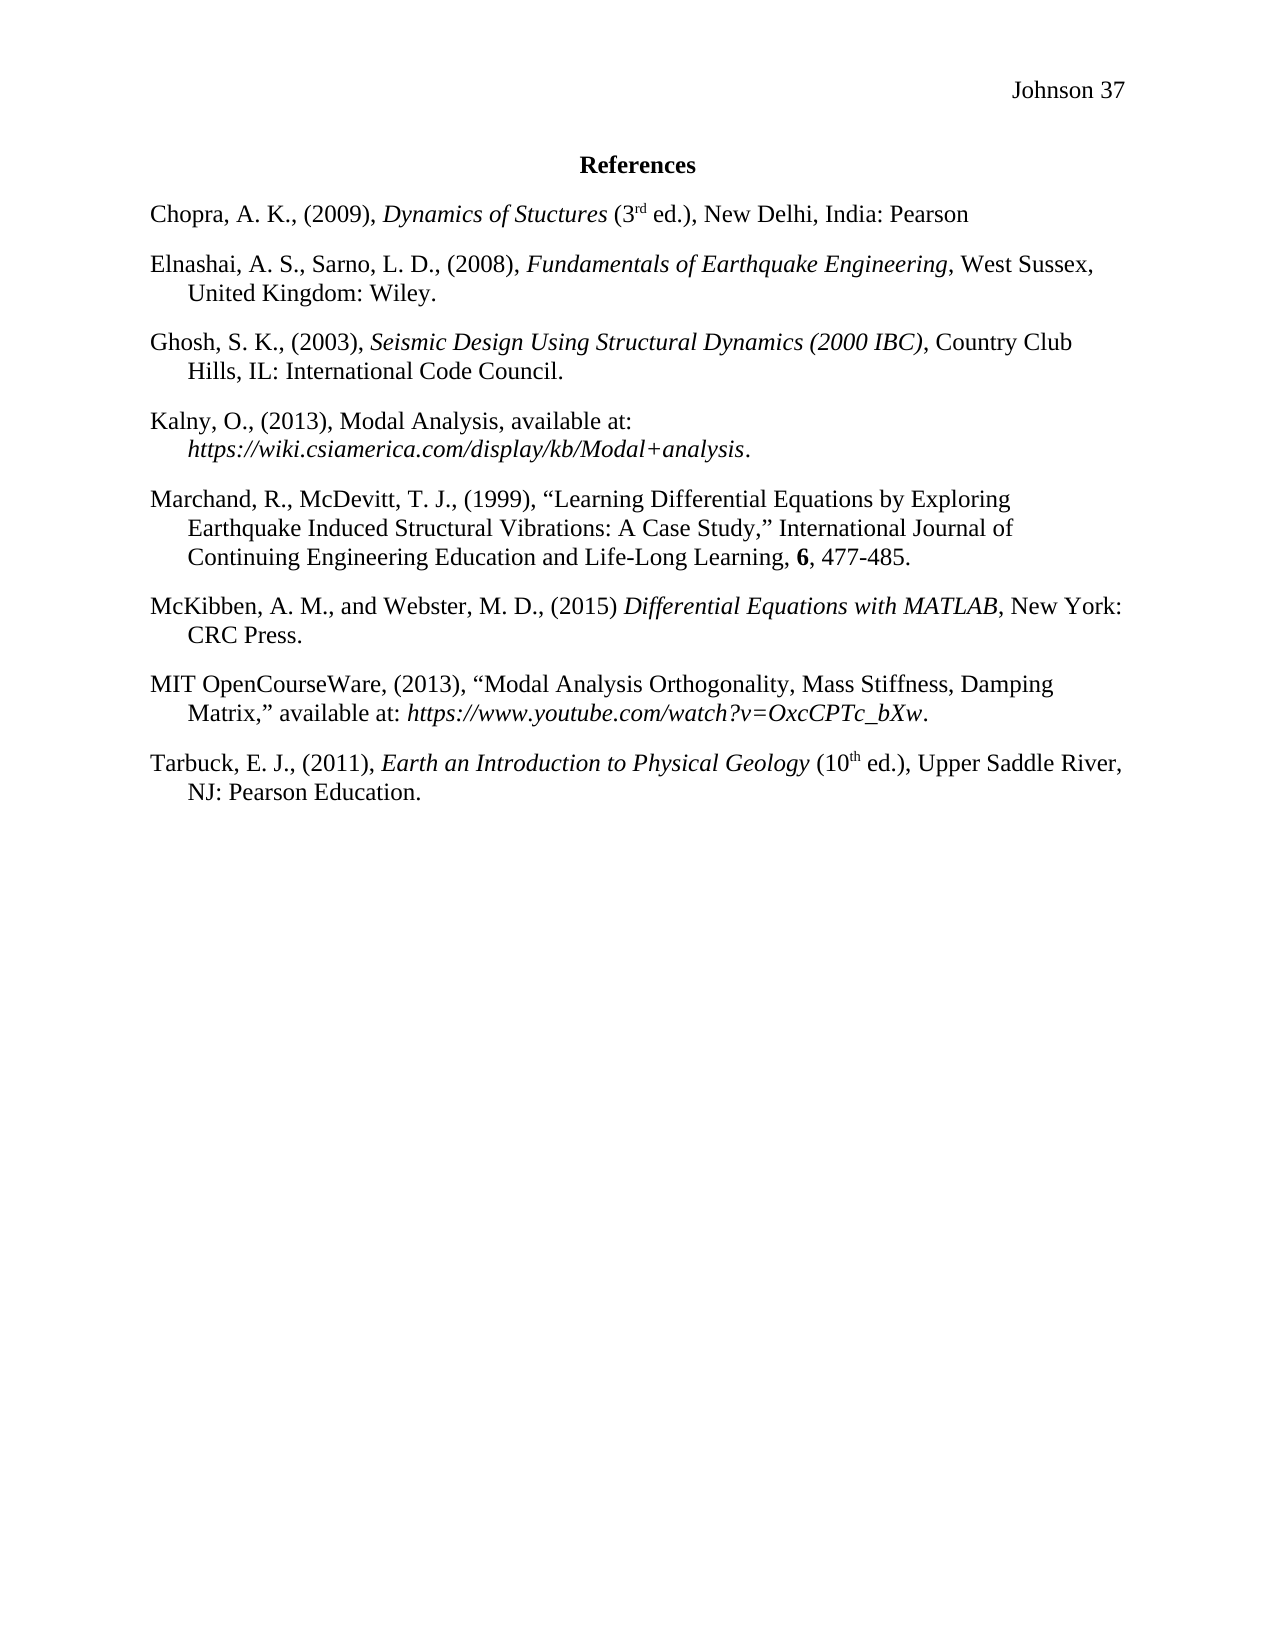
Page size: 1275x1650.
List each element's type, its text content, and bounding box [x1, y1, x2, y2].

text McKibben, A. M., and Webster, M. D., (2015) Differential Equations with MATLAB, New York: CRC Press. [150, 591, 1125, 649]
text Ghosh, S. K., (2003), Seismic Design Using Structural Dynamics (2000 IBC), Country Club Hills, IL: International Code Council. [150, 327, 1125, 385]
text Tarbuck, E. J., (2011), Earth an Introduction to Physical Geology (10th ed.), Upper Saddle River, NJ: Pearson Education. [150, 748, 1125, 805]
text Kalny, O., (2013), Modal Analysis, available at: https://wiki.csiamerica.com/display/kb/Modal+analysis. [150, 406, 1125, 463]
text MIT OpenCourseWare, (2013), “Modal Analysis Orthogonality, Mass Stiffness, Damping Matrix,” available at: https://www.youtube.com/watch?v=OxcCPTc_bXw. [150, 669, 1125, 727]
text Elnashai, A. S., Sarno, L. D., (2008), Fundamentals of Earthquake Engineering, West Sussex, United Kingdom: Wiley. [150, 249, 1125, 307]
text References [150, 150, 1125, 179]
text Chopra, A. K., (2009), Dynamics of Stuctures (3rd ed.), New Delhi, India: Pearson [150, 199, 1125, 228]
text Marchand, R., McDevitt, T. J., (1999), “Learning Differential Equations by Exploring Earthquake Induced Structural Vibrations: A Case Study,” International Journal of Continuing Engineering Education and Life-Long Learning, 6, 477-485. [150, 484, 1125, 570]
